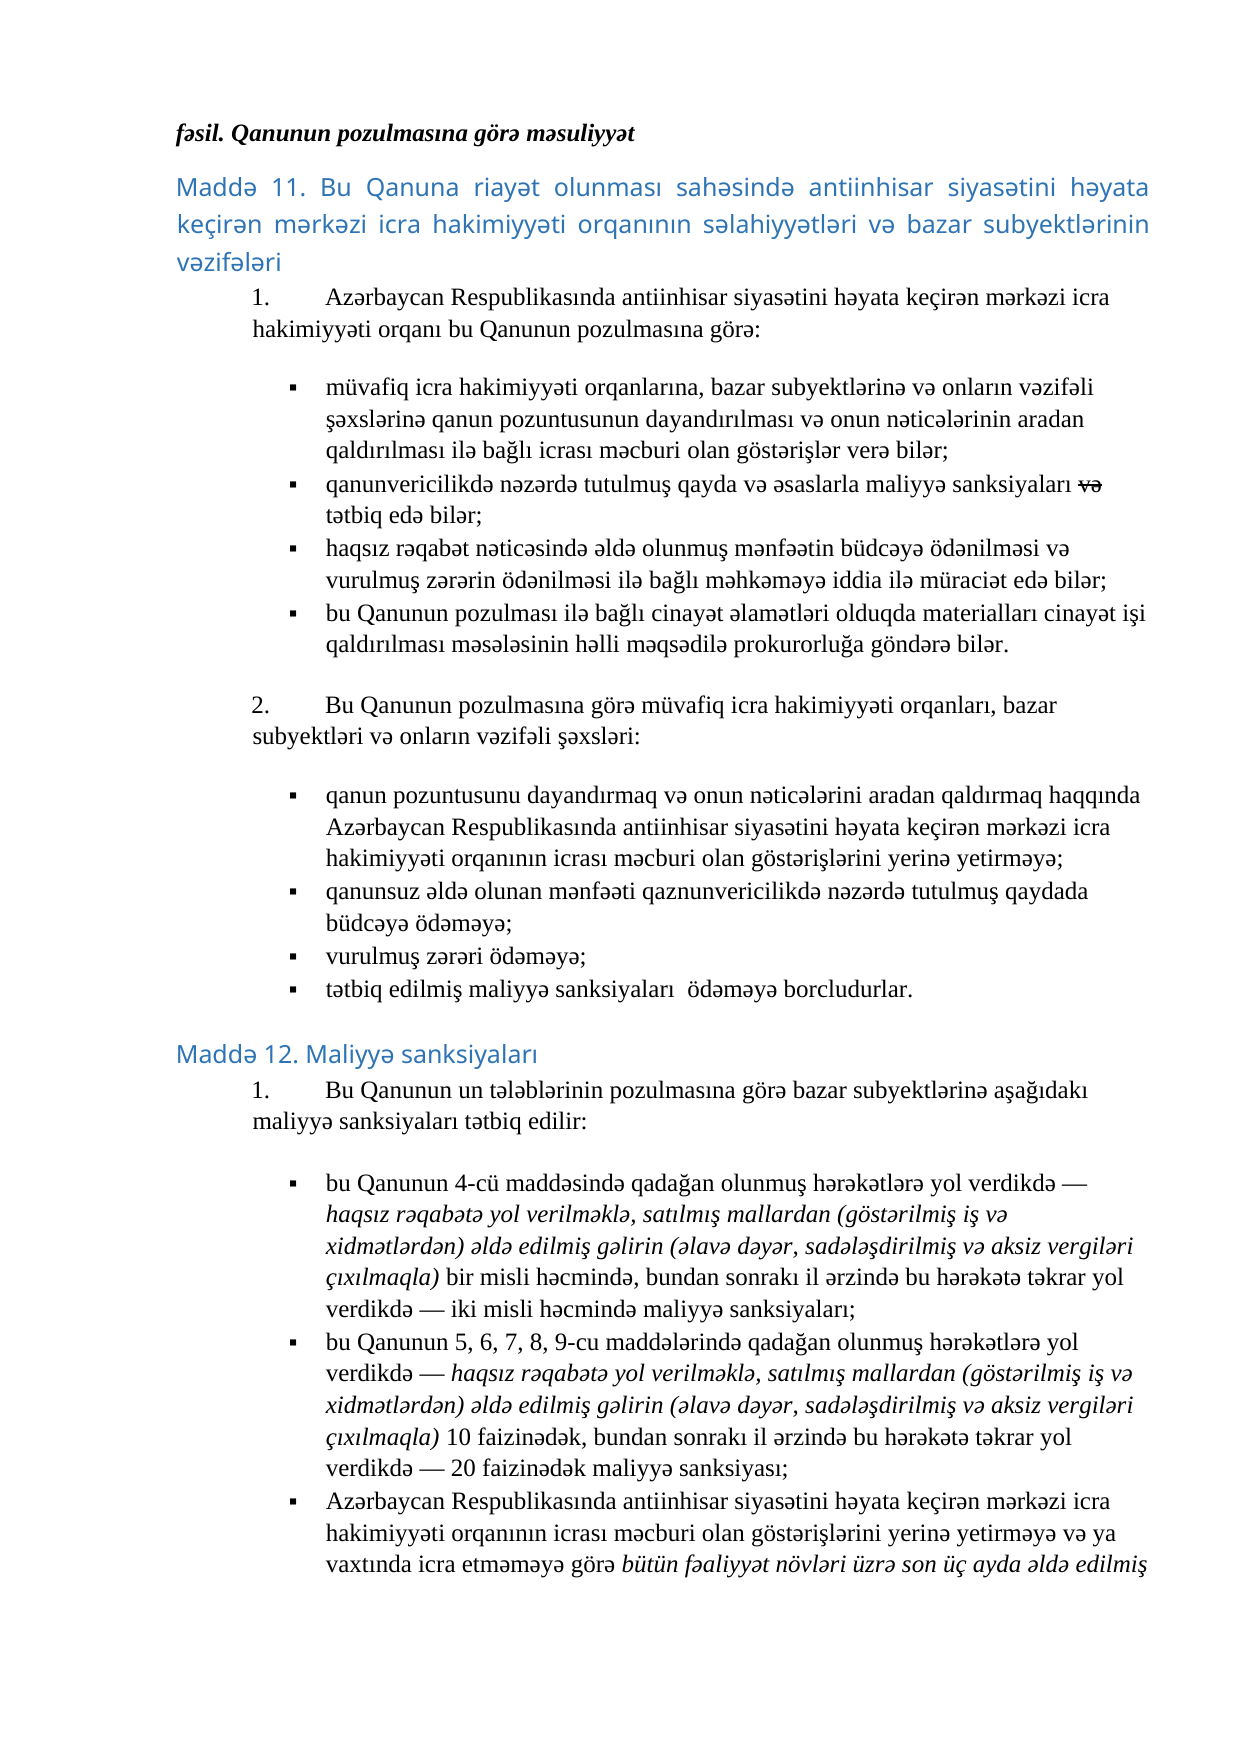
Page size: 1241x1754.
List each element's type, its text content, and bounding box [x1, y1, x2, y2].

list vurulmuş zərəri ödəməyə; [288, 941, 1152, 969]
list müvafiq icra hakimiyyəti orqanlarına, bazar subyektlərinə və onların vəzifəli şəxslərinə qanun pozuntusunun dayandırılması və onun nəticələrinin aradan qaldırılması ilə bağlı icrası məcburi olan göstərişlər verə bilər; [288, 372, 1152, 464]
subtitle Maddə 11. Bu Qanuna riayət olunması sahəsində antiinhisar siyasətini həyata keçirən mərkəzi icra hakimiyyəti orqanının səlahiyyətləri və bazar subyektlərinin vəzifələri [176, 169, 1151, 279]
list bu Qanunun 5, 6, 7, 8, 9-cu maddələrində qadağan olunmuş hərəkətlərə yol verdikdə — haqsız rəqabətə yol verilməklə, satılmış mallardan (göstərilmiş iş və xidmətlərdən) əldə edilmiş gəlirin (əlavə dəyər, sadələşdirilmiş və aksiz vergiləri çıxılmaqla) 10 faizinədək, bundan sonrakı il ərzində bu hərəkətə təkrar yol verdikdə — 20 faizinədək maliyyə sanksiyası; [288, 1327, 1152, 1482]
list Bu Qanunun un tələblərinin pozulmasına görə bazar subyektlərinə aşağıdakı maliyyə sanksiyaları tətbiq edilir: [251, 1075, 1152, 1135]
list Bu Qanunun pozulmasına görə müvafiq icra hakimiyyəti orqanları, bazar subyektləri və onların vəzifəli şəxsləri: [251, 690, 1152, 750]
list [288, 1486, 1152, 1578]
list tətbiq edilmiş maliyyə sanksiyaları ödəməyə borcludurlar. [288, 974, 1152, 1003]
list bu Qanunun 4-cü maddəsində qadağan olunmuş hərəkətlərə yol verdikdə — haqsız rəqabətə yol verilməklə, satılmış mallardan (göstərilmiş iş və xidmətlərdən) əldə edilmiş gəlirin (əlavə dəyər, sadələşdirilmiş və aksiz vergiləri çıxılmaqla) bir misli həcmində, bundan sonrakı il ərzində bu hərəkətə təkrar yol verdikdə — iki misli həcmində maliyyə sanksiyaları; [288, 1168, 1152, 1323]
subtitle Maddə 12. Maliyyə sanksiyaları [176, 1037, 1151, 1071]
list qanun pozuntusunu dayandırmaq və onun nəticələrini aradan qaldırmaq haqqında Azərbaycan Respublikasında antiinhisar siyasətini həyata keçirən mərkəzi icra hakimiyyəti orqanının icrası məcburi olan göstərişlərini yerinə yetirməyə; [288, 780, 1152, 872]
list qanunvericilikdə nəzərdə tutulmuş qayda və əsaslarla maliyyə sanksiyaları və tətbiq edə bilər; [288, 469, 1152, 529]
list Azərbaycan Respublikasında antiinhisar siyasətini həyata keçirən mərkəzi icra hakimiyyəti orqanı bu Qanunun pozulmasına görə: [251, 282, 1152, 343]
subtitle fəsil. Qanunun pozulmasına görə məsuliyyət [176, 118, 1151, 147]
list haqsız rəqabət nəticəsində əldə olunmuş mənfəətin büdcəyə ödənilməsi və vurulmuş zərərin ödənilməsi ilə bağlı məhkəməyə iddia ilə müraciət edə bilər; [288, 533, 1152, 593]
list bu Qanunun pozulması ilə bağlı cinayət əlamətləri olduqda materialları cinayət işi qaldırılması məsələsinin həlli məqsədilə prokurorluğa göndərə bilər. [288, 598, 1152, 658]
list qanunsuz əldə olunan mənfəəti qaznunvericilikdə nəzərdə tutulmuş qaydada büdcəyə ödəməyə; [288, 876, 1152, 937]
